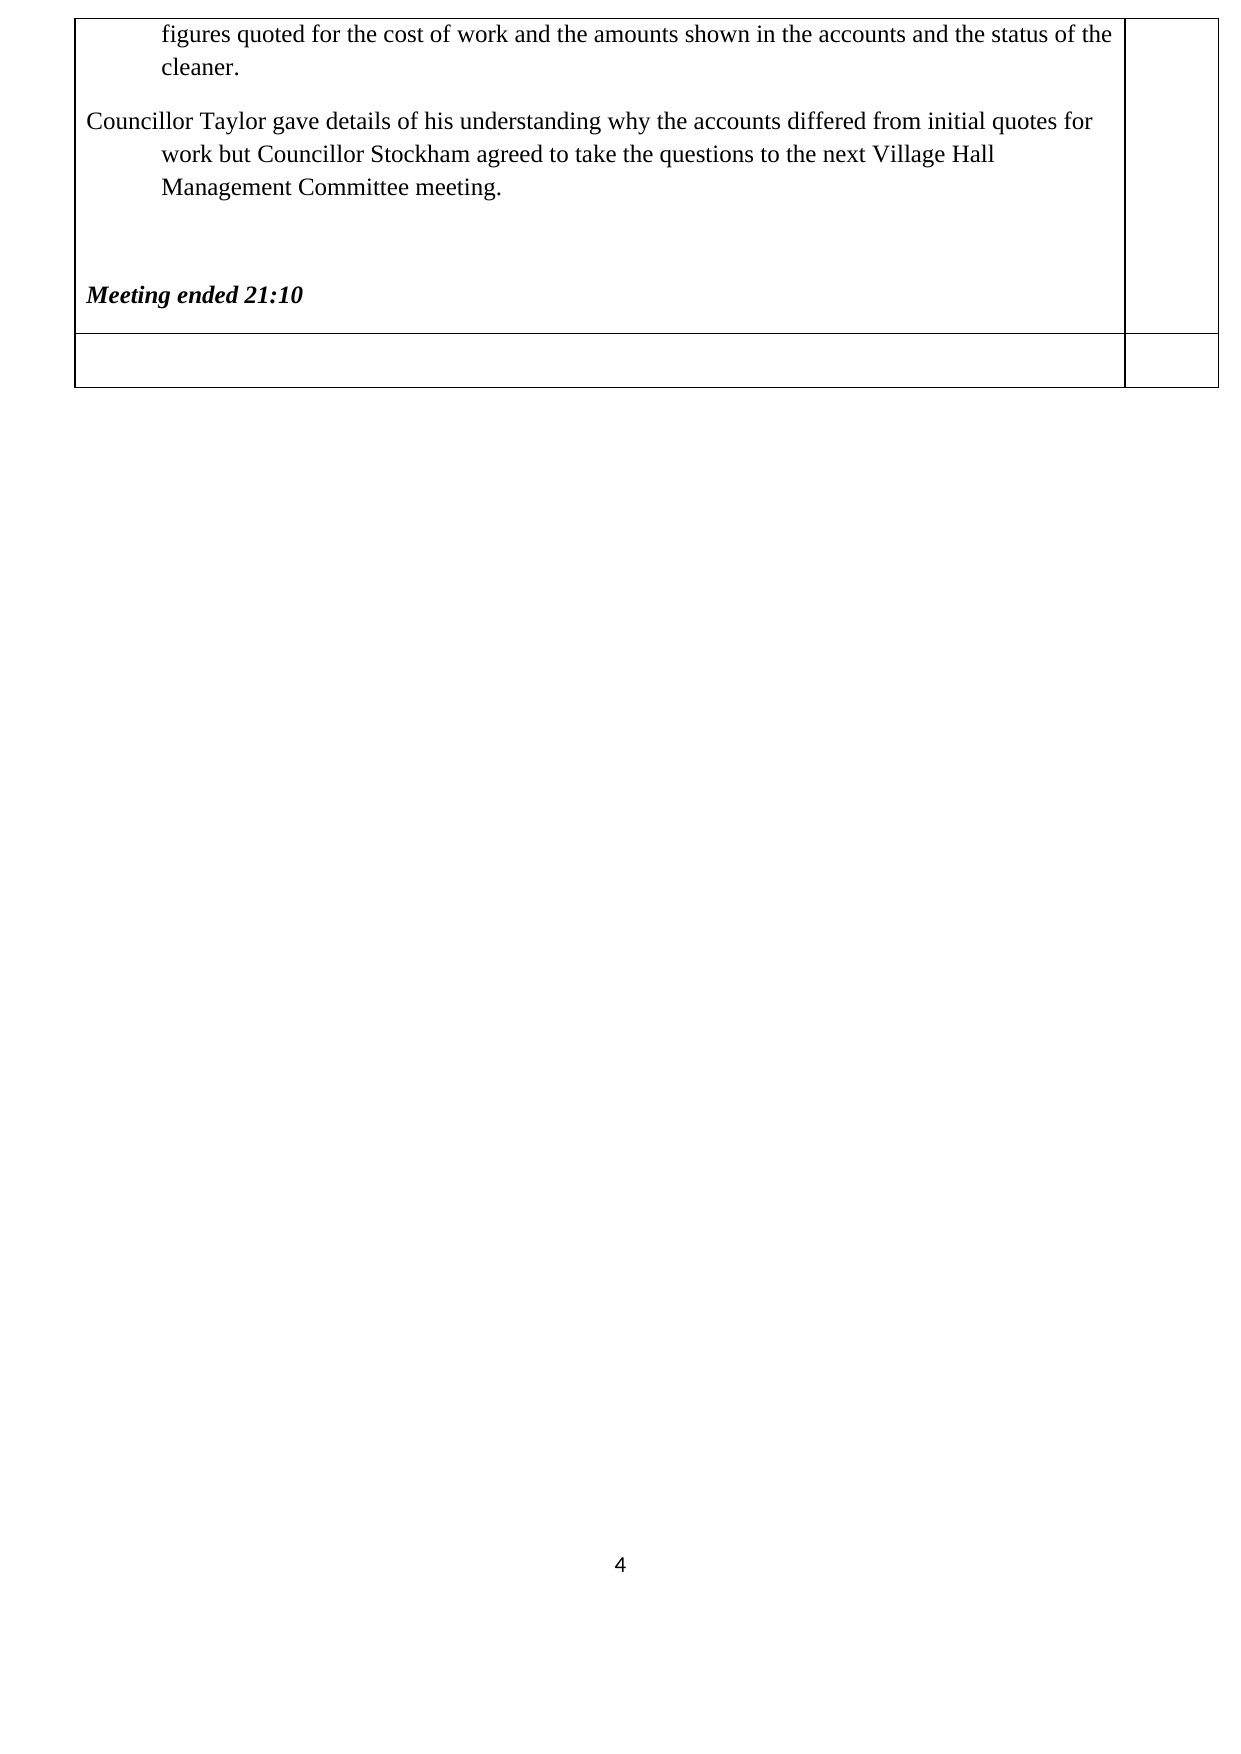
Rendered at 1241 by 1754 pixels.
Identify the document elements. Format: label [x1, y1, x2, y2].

table_header [1126, 19, 1218, 333]
table_cell [1126, 334, 1218, 387]
table_header [76, 19, 1124, 333]
table_cell [76, 334, 1124, 387]
